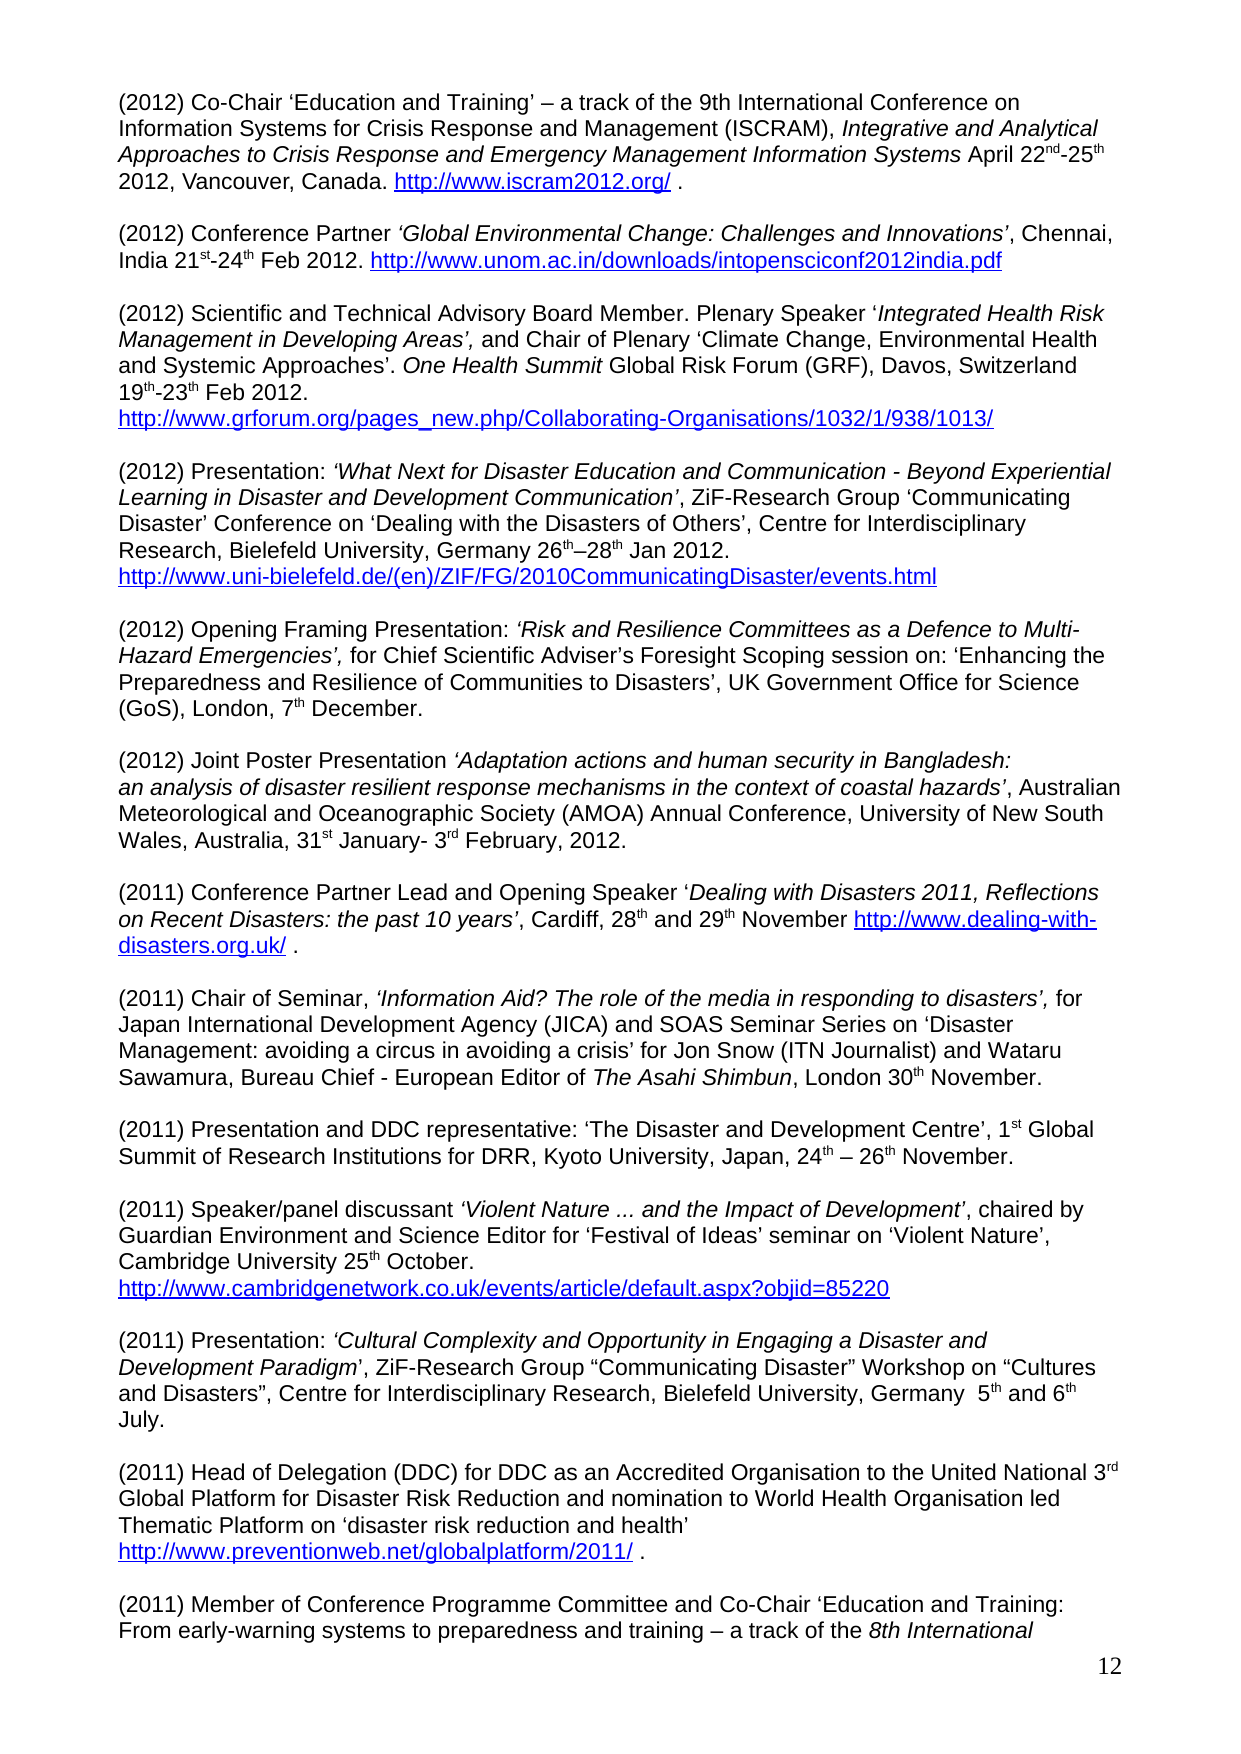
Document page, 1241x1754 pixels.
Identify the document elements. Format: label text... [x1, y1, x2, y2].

text (2012) Co-Chair ‘Education and Training’ – a track of the 9th International Conference on Information Systems for Crisis Response and Management (ISCRAM), Integrative and Analytical Approaches to Crisis Response and Emergency Management Information Systems April 22nd-25th 2012, Vancouver, Canada. http://www.iscram2012.org/ . [118, 89, 1122, 194]
text (2012) Scientific and Technical Advisory Board Member. Plenary Speaker ‘Integrated Health Risk Management in Developing Areas’, and Chair of Plenary ‘Climate Change, Environmental Health and Systemic Approaches’. One Health Summit Global Risk Forum (GRF), Davos, Switzerland 19th-23th Feb 2012. http://www.grforum.org/pages_new.php/Collaborating-Organisations/1032/1/938/1013/ [118, 299, 1122, 431]
text (2011) Presentation: ‘Cultural Complexity and Opportunity in Engaging a Disaster and Development Paradigm’, ZiF-Research Group “Communicating Disaster” Workshop on “Cultures and Disasters”, Centre for Interdisciplinary Research, Bielefeld University, Germany 5th and 6th July. [118, 1327, 1122, 1433]
text (2011) Head of Delegation (DDC) for DDC as an Accredited Organisation to the United National 3rd Global Platform for Disaster Risk Reduction and nomination to World Health Organisation led Thematic Platform on ‘disaster risk reduction and health’ http://www.preventionweb.net/globalplatform/2011/ . [118, 1459, 1122, 1564]
text (2012) Opening Framing Presentation: ‘Risk and Resilience Committees as a Defence to Multi-Hazard Emergencies’, for Chief Scientific Adviser’s Foresight Scoping session on: ‘Enhancing the Preparedness and Resilience of Communities to Disasters’, UK Government Office for Science (GoS), London, 7th December. [118, 616, 1122, 721]
text (2011) Chair of Seminar, ‘Information Aid? The role of the media in responding to disasters’, for Japan International Development Agency (JICA) and SOAS Seminar Series on ‘Disaster Management: avoiding a circus in avoiding a crisis’ for Jon Snow (ITN Journalist) and Wataru Sawamura, Bureau Chief - European Editor of The Asahi Shimbun, London 30th November. [118, 985, 1122, 1090]
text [118, 1591, 1122, 1643]
text (2011) Conference Partner Lead and Opening Speaker ‘Dealing with Disasters 2011, Reflections on Recent Disasters: the past 10 years’, Cardiff, 28th and 29th November http://www.dealing-with-disasters.org.uk/ . [118, 879, 1122, 958]
text an analysis of disaster resilient response mechanisms in the context of coastal hazards’, Australian Meteorological and Oceanographic Society (AMOA) Annual Conference, University of New South Wales, Australia, 31st January- 3rd February, 2012. [118, 774, 1122, 853]
text (2011) Speaker/panel discussant ‘Violent Nature ... and the Impact of Development’, chaired by Guardian Environment and Science Editor for ‘Festival of Ideas’ seminar on ‘Violent Nature’, Cambridge University 25th October. http://www.cambridgenetwork.co.uk/events/article/default.aspx?objid=85220 [118, 1196, 1122, 1301]
text (2012) Joint Poster Presentation ‘Adaptation actions and human security in Bangladesh: [118, 747, 1122, 774]
text (2011) Presentation and DDC representative: ‘The Disaster and Development Centre’, 1st Global Summit of Research Institutions for DRR, Kyoto University, Japan, 24th – 26th November. [118, 1116, 1122, 1169]
text (2012) Presentation: ‘What Next for Disaster Education and Communication - Beyond Experiential Learning in Disaster and Development Communication’, ZiF-Research Group ‘Communicating Disaster’ Conference on ‘Dealing with the Disasters of Others’, Centre for Interdisciplinary Research, Bielefeld University, Germany 26th–28th Jan 2012. http://www.uni-bielefeld.de/(en)/ZIF/FG/2010CommunicatingDisaster/events.html [118, 458, 1122, 589]
text (2012) Conference Partner ‘Global Environmental Change: Challenges and Innovations’, Chennai, India 21st-24th Feb 2012. http://www.unom.ac.in/downloads/intopensciconf2012india.pdf [118, 220, 1122, 273]
